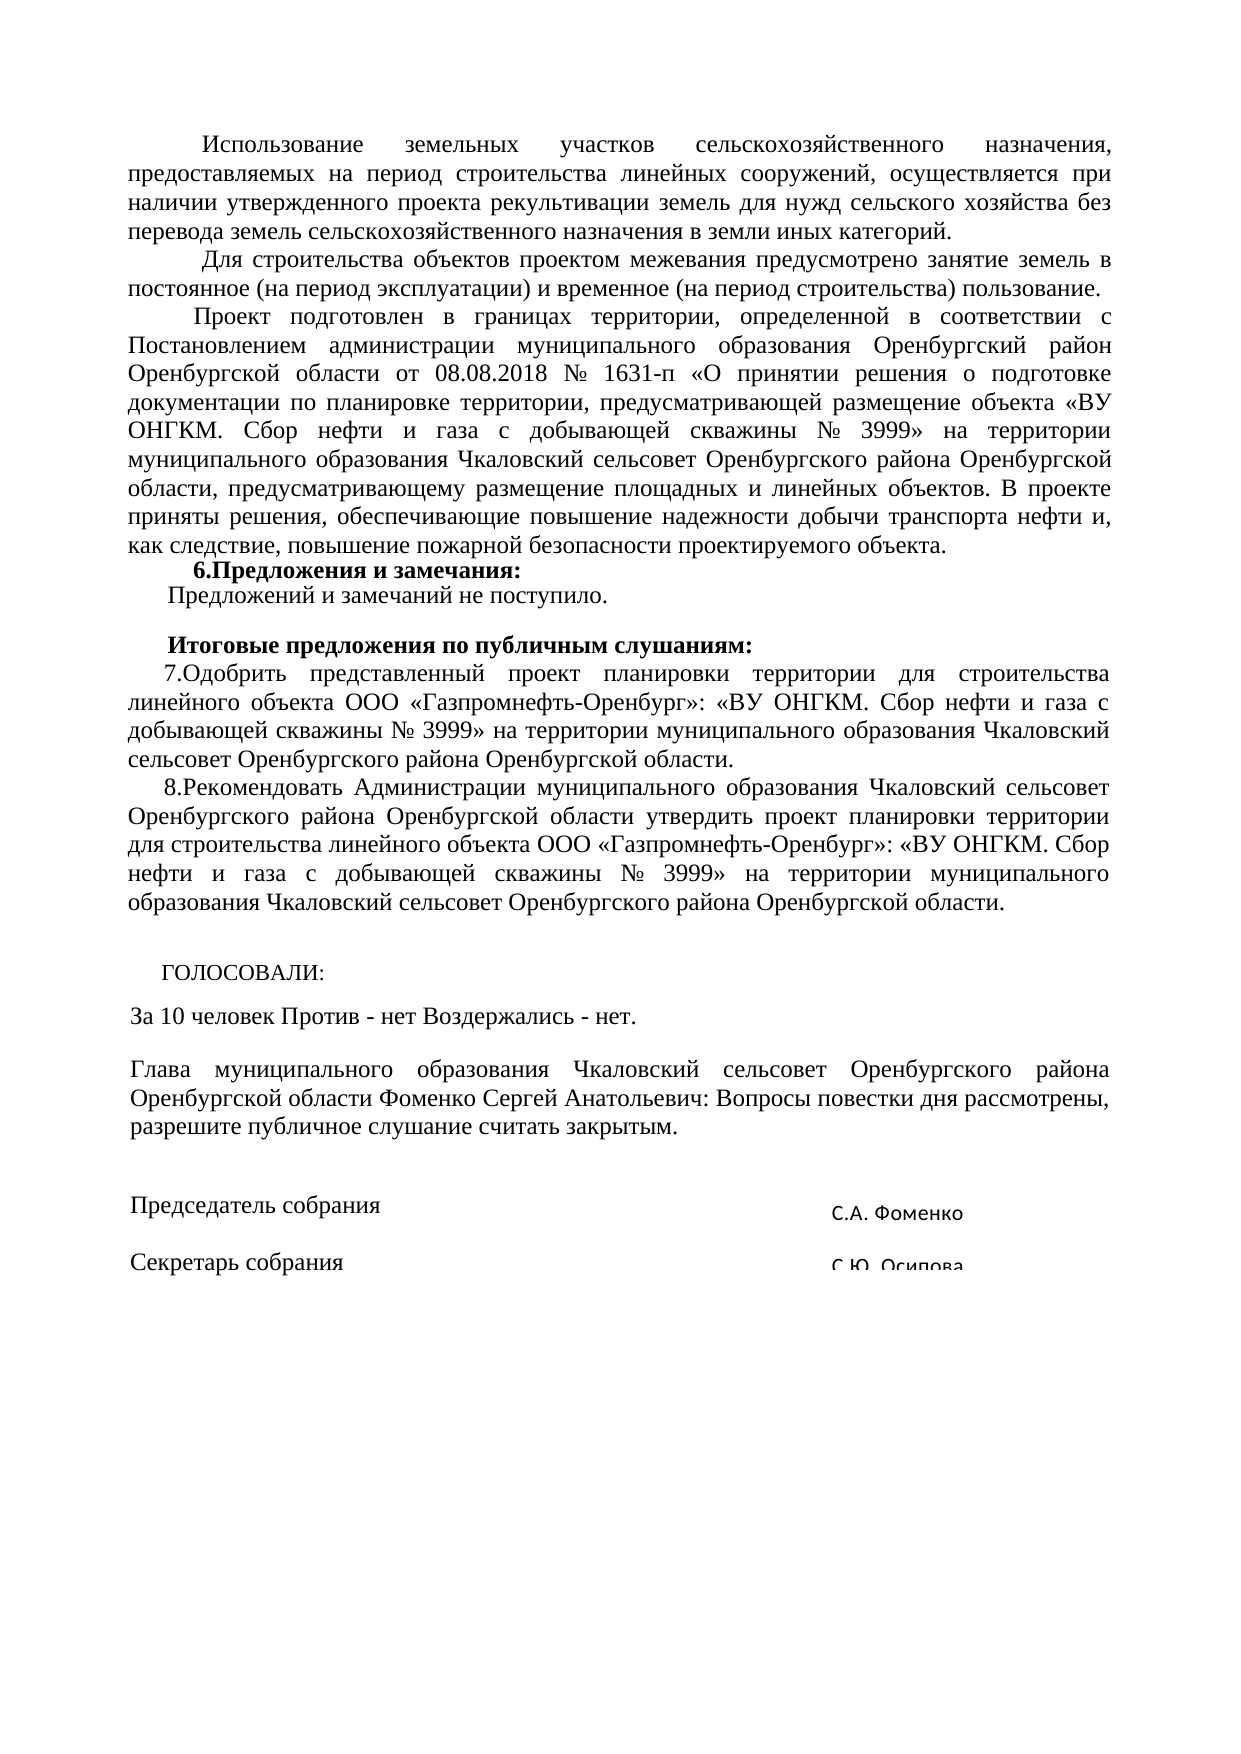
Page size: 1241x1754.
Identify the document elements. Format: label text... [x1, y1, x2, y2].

text 7.Одобрить представленный проект планировки территории для строительства линейного объекта ООО «Газпромнефть-Оренбург»: «ВУ ОНГКМ. Сбор нефти и газа с добывающей скважины № 3999» на территории муниципального образования Чкаловский сельсовет Оренбургского района Оренбургской области. [128, 659, 1110, 773]
text За 10 человек Против - нет Воздержались - нет. [130, 1001, 1110, 1030]
text Председатель собрания [130, 1167, 960, 1225]
text Итоговые предложения по публичным слушаниям: [167, 630, 1112, 659]
text Глава муниципального образования Чкаловский сельсовет Оренбургского района Оренбургской области Фоменко Сергей Анатольевич: Вопросы повестки дня рассмотрены, разрешите публичное слушание считать закрытым. [130, 1055, 1110, 1141]
text Секретарь собрания [130, 1225, 960, 1282]
text Проект подготовлен в границах территории, определенной в соответствии с Постановлением администрации муниципального образования Оренбургский район Оренбургской области от 08.08.2018 № 1631-п «О принятии решения о подготовке документации по планировке территории, предусматривающей размещение объекта «ВУ ОНГКМ. Сбор нефти и газа с добывающей скважины № 3999» на территории муниципального образования Чкаловский сельсовет Оренбургского района Оренбургской области, предусматривающему размещение площадных и линейных объектов. В проекте приняты решения, обеспечивающие повышение надежности добычи транспорта нефти и, как следствие, повышение пожарной безопасности проектируемого объекта. [128, 302, 1112, 559]
text Использование земельных участков сельскохозяйственного назначения, предоставляемых на период строительства линейных сооружений, осуществляется при наличии утвержденного проекта рекультивации земель для нужд сельского хозяйства без перевода земель сельскохозяйственного назначения в земли иных категорий. [128, 129, 1112, 244]
text Для строительства объектов проектом межевания предусмотрено занятие земель в постоянное (на период эксплуатации) и временное (на период строительства) пользование. [128, 244, 1112, 302]
text 6.Предложения и замечания: [128, 559, 1112, 584]
text Предложений и замечаний не поступило. [167, 584, 1112, 609]
text 8.Рекомендовать Администрации муниципального образования Чкаловский сельсовет Оренбургского района Оренбургской области утвердить проект планировки территории для строительства линейного объекта ООО «Газпромнефть-Оренбург»: «ВУ ОНГКМ. Сбор нефти и газа с добывающей скважины № 3999» на территории муниципального образования Чкаловский сельсовет Оренбургского района Оренбургской области. [128, 773, 1110, 916]
